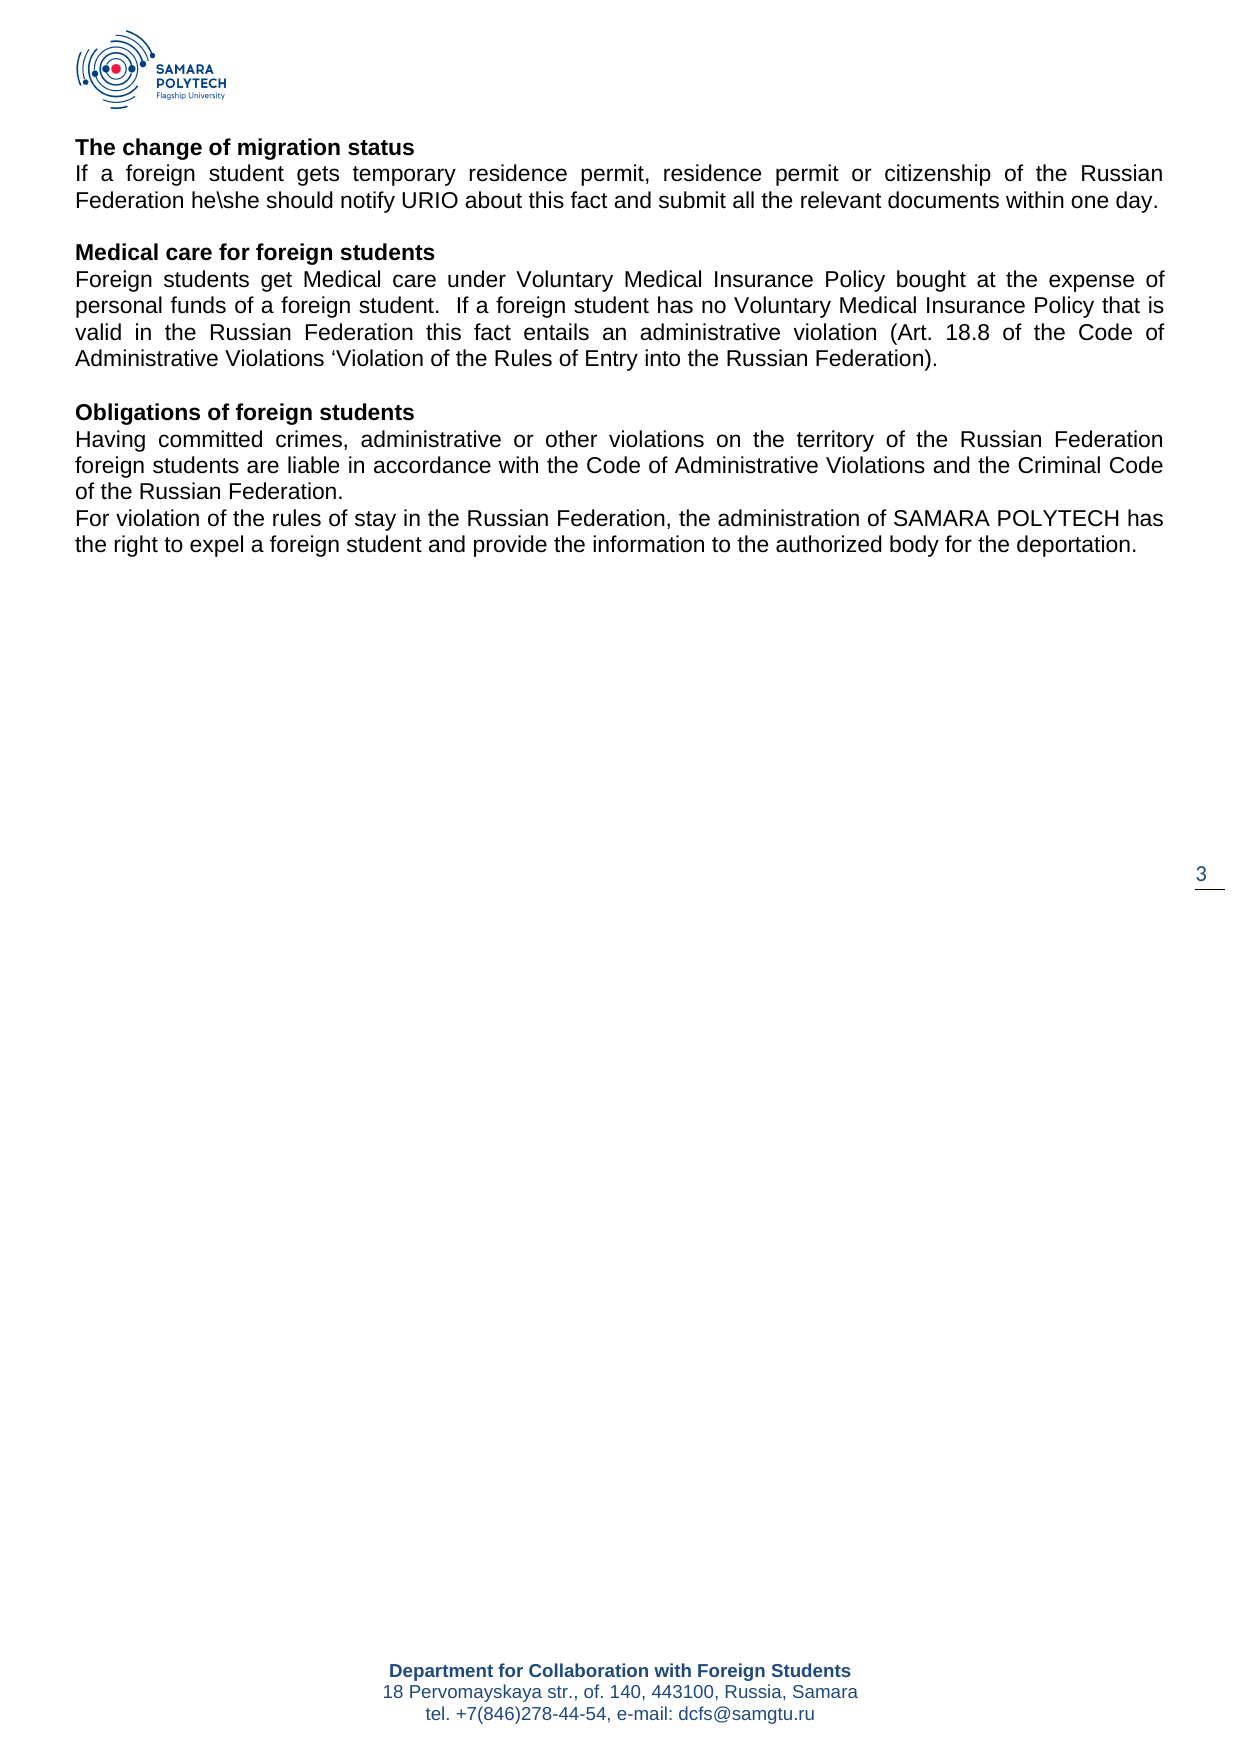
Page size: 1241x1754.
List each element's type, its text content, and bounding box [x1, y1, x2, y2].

text Having committed crimes, administrative or other violations on the territory of the Russian Federation foreign students are liable in accordance with the Code of Administrative Violations and the Criminal Code of the Russian Federation. [75, 426, 1165, 504]
text If a foreign student gets temporary residence permit, residence permit or citizenship of the Russian Federation he\she should notify URIO about this fact and submit all the relevant documents within one day. [75, 160, 1165, 213]
text For violation of the rules of stay in the Russian Federation, the administration of SAMARA POLYTECH has the right to expel a foreign student and provide the information to the authorized body for the deportation. [75, 504, 1165, 557]
picture [75, 29, 227, 110]
text The change of migration status [75, 134, 1165, 160]
text Obligations of foreign students [75, 399, 1165, 426]
text Foreign students get Medical care under Voluntary Medical Insurance Policy bought at the expense of personal funds of a foreign student. If a foreign student has no Voluntary Medical Insurance Policy that is valid in the Russian Federation this fact entails an administrative violation (Art. 18.8 of the Code of Administrative Violations ‘Violation of the Rules of Entry into the Russian Federation). [75, 266, 1165, 371]
text Medical care for foreign students [75, 239, 1165, 266]
